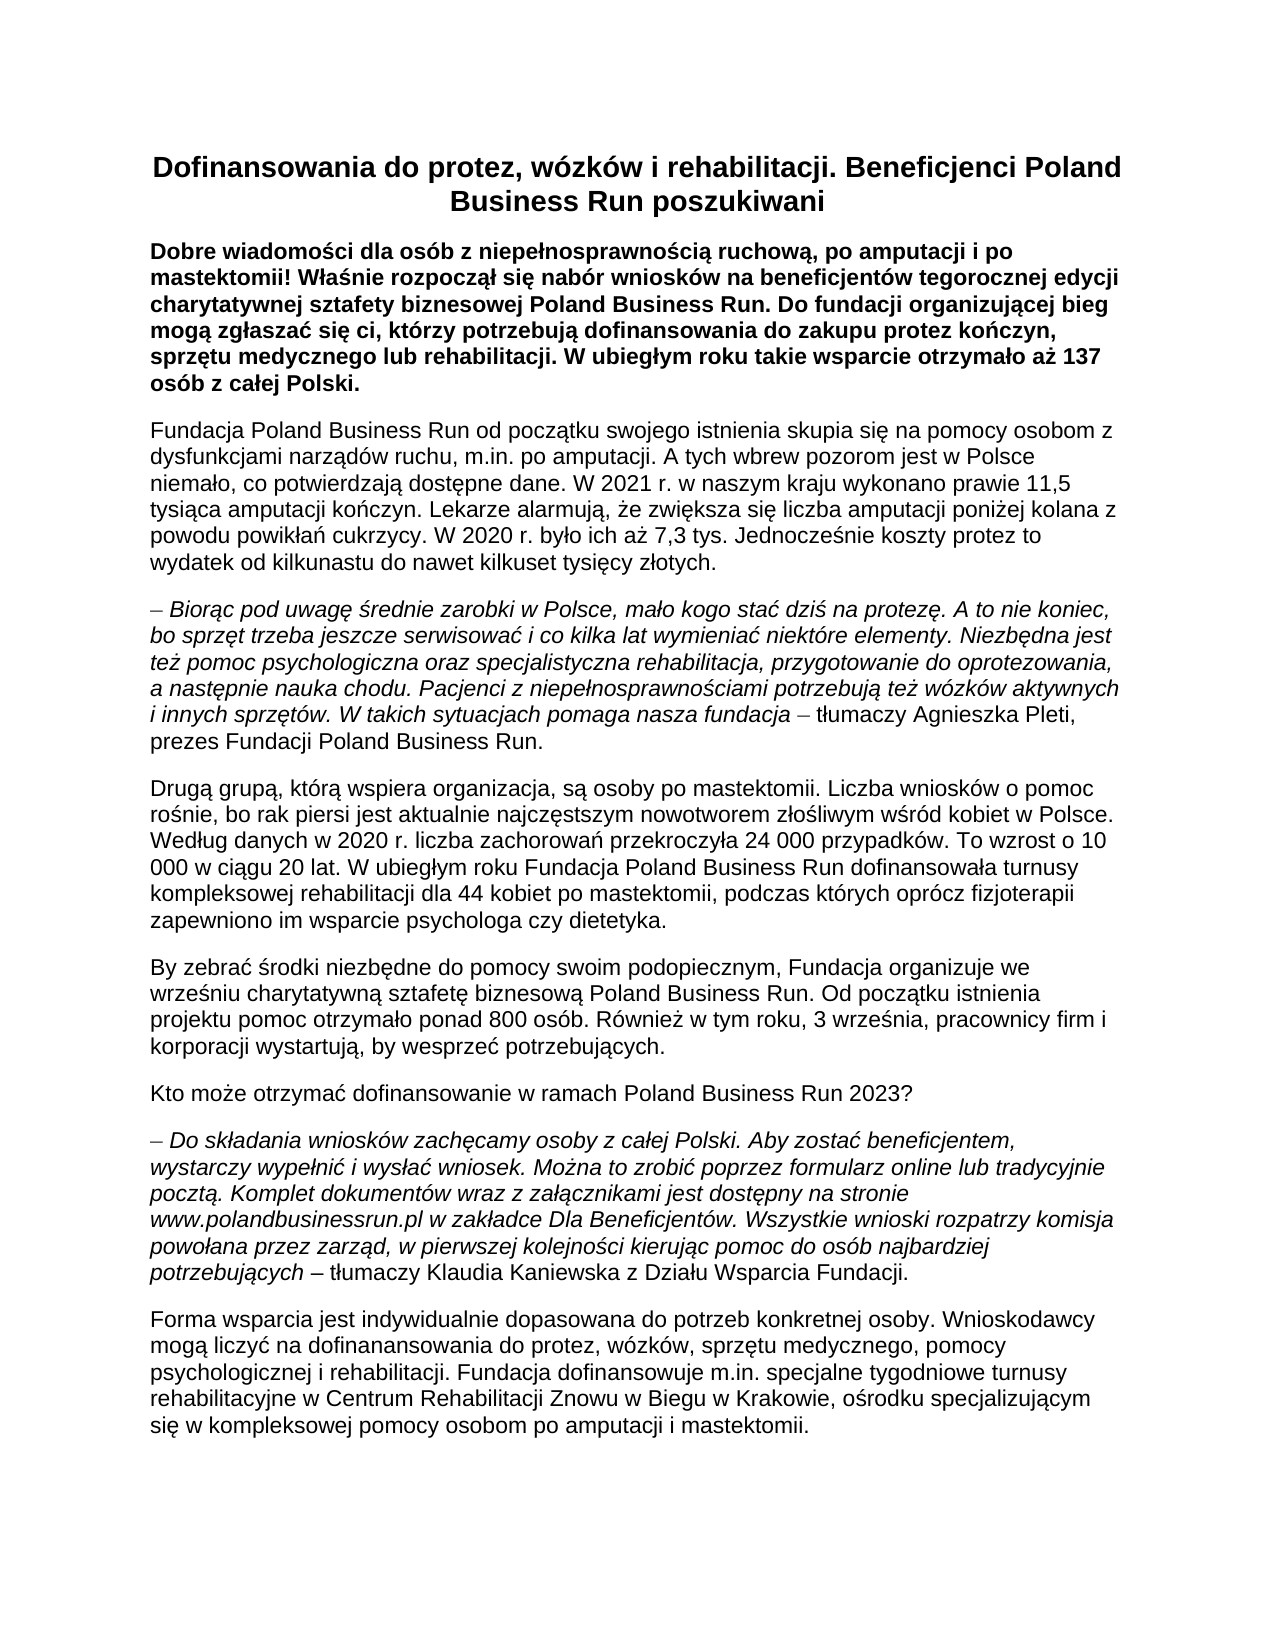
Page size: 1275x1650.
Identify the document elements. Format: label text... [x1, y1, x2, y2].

text Forma wsparcia jest indywidualnie dopasowana do potrzeb konkretnej osoby. Wnioskodawcy mogą liczyć na dofinanansowania do protez, wózków, sprzętu medycznego, pomocy psychologicznej i rehabilitacji. Fundacja dofinansowuje m.in. specjalne tygodniowe turnusy rehabilitacyjne w Centrum Rehabilitacji Znowu w Biegu w Krakowie, ośrodku specjalizującym się w kompleksowej pomocy osobom po amputacji i mastektomii. [150, 1306, 1125, 1438]
text Drugą grupą, którą wspiera organizacja, są osoby po mastektomii. Liczba wniosków o pomoc rośnie, bo rak piersi jest aktualnie najczęstszym nowotworem złośliwym wśród kobiet w Polsce. Według danych w 2020 r. liczba zachorowań przekroczyła 24 000 przypadków. To wzrost o 10 000 w ciągu 20 lat. W ubiegłym roku Fundacja Poland Business Run dofinansowała turnusy kompleksowej rehabilitacji dla 44 kobiet po mastektomii, podczas których oprócz fizjoterapii zapewniono im wsparcie psychologa czy dietetyka. [150, 775, 1125, 933]
text Dobre wiadomości dla osób z niepełnosprawnością ruchową, po amputacji i po mastektomii! Właśnie rozpoczął się nabór wniosków na beneficjentów tegorocznej edycji charytatywnej sztafety biznesowej Poland Business Run. Do fundacji organizującej bieg mogą zgłaszać się ci, którzy potrzebują dofinansowania do zakupu protez kończyn, sprzętu medycznego lub rehabilitacji. W ubiegłym roku takie wsparcie otrzymało aż 137 osób z całej Polski. [150, 238, 1125, 396]
text Dofinansowania do protez, wózków i rehabilitacji. Beneficjenci Poland Business Run poszukiwani [150, 150, 1125, 217]
text By zebrać środki niezbędne do pomocy swoim podopiecznym, Fundacja organizuje we wrześniu charytatywną sztafetę biznesową Poland Business Run. Od początku istnienia projektu pomoc otrzymało ponad 800 osób. Również w tym roku, 3 września, pracownicy firm i korporacji wystartują, by wesprzeć potrzebujących. [150, 954, 1125, 1059]
text Kto może otrzymać dofinansowanie w ramach Poland Business Run 2023? [150, 1080, 1125, 1106]
text Fundacja Poland Business Run od początku swojego istnienia skupia się na pomocy osobom z dysfunkcjami narządów ruchu, m.in. po amputacji. A tych wbrew pozorom jest w Polsce niemało, co potwierdzają dostępne dane. W 2021 r. w naszym kraju wykonano prawie 11,5 tysiąca amputacji kończyn. Lekarze alarmują, że zwiększa się liczba amputacji poniżej kolana z powodu powikłań cukrzycy. W 2020 r. było ich aż 7,3 tys. Jednocześnie koszty protez to wydatek od kilkunastu do nawet kilkuset tysięcy złotych. [150, 417, 1125, 575]
text – Do składania wniosków zachęcamy osoby z całej Polski. Aby zostać beneficjentem, wystarczy wypełnić i wysłać wniosek. Można to zrobić poprzez formularz online lub tradycyjnie pocztą. Komplet dokumentów wraz z załącznikami jest dostępny na stronie www.polandbusinessrun.pl w zakładce Dla Beneficjentów. Wszystkie wnioski rozpatrzy komisja powołana przez zarząd, w pierwszej kolejności kierując pomoc do osób najbardziej potrzebujących – tłumaczy Klaudia Kaniewska z Działu Wsparcia Fundacji. [150, 1127, 1125, 1285]
text – Biorąc pod uwagę średnie zarobki w Polsce, mało kogo stać dziś na protezę. A to nie koniec, bo sprzęt trzeba jeszcze serwisować i co kilka lat wymieniać niektóre elementy. Niezbędna jest też pomoc psychologiczna oraz specjalistyczna rehabilitacja, przygotowanie do oprotezowania, a następnie nauka chodu. Pacjenci z niepełnosprawnościami potrzebują też wózków aktywnych i innych sprzętów. W takich sytuacjach pomaga nasza fundacja – tłumaczy Agnieszka Pleti, prezes Fundacji Poland Business Run. [150, 596, 1125, 754]
